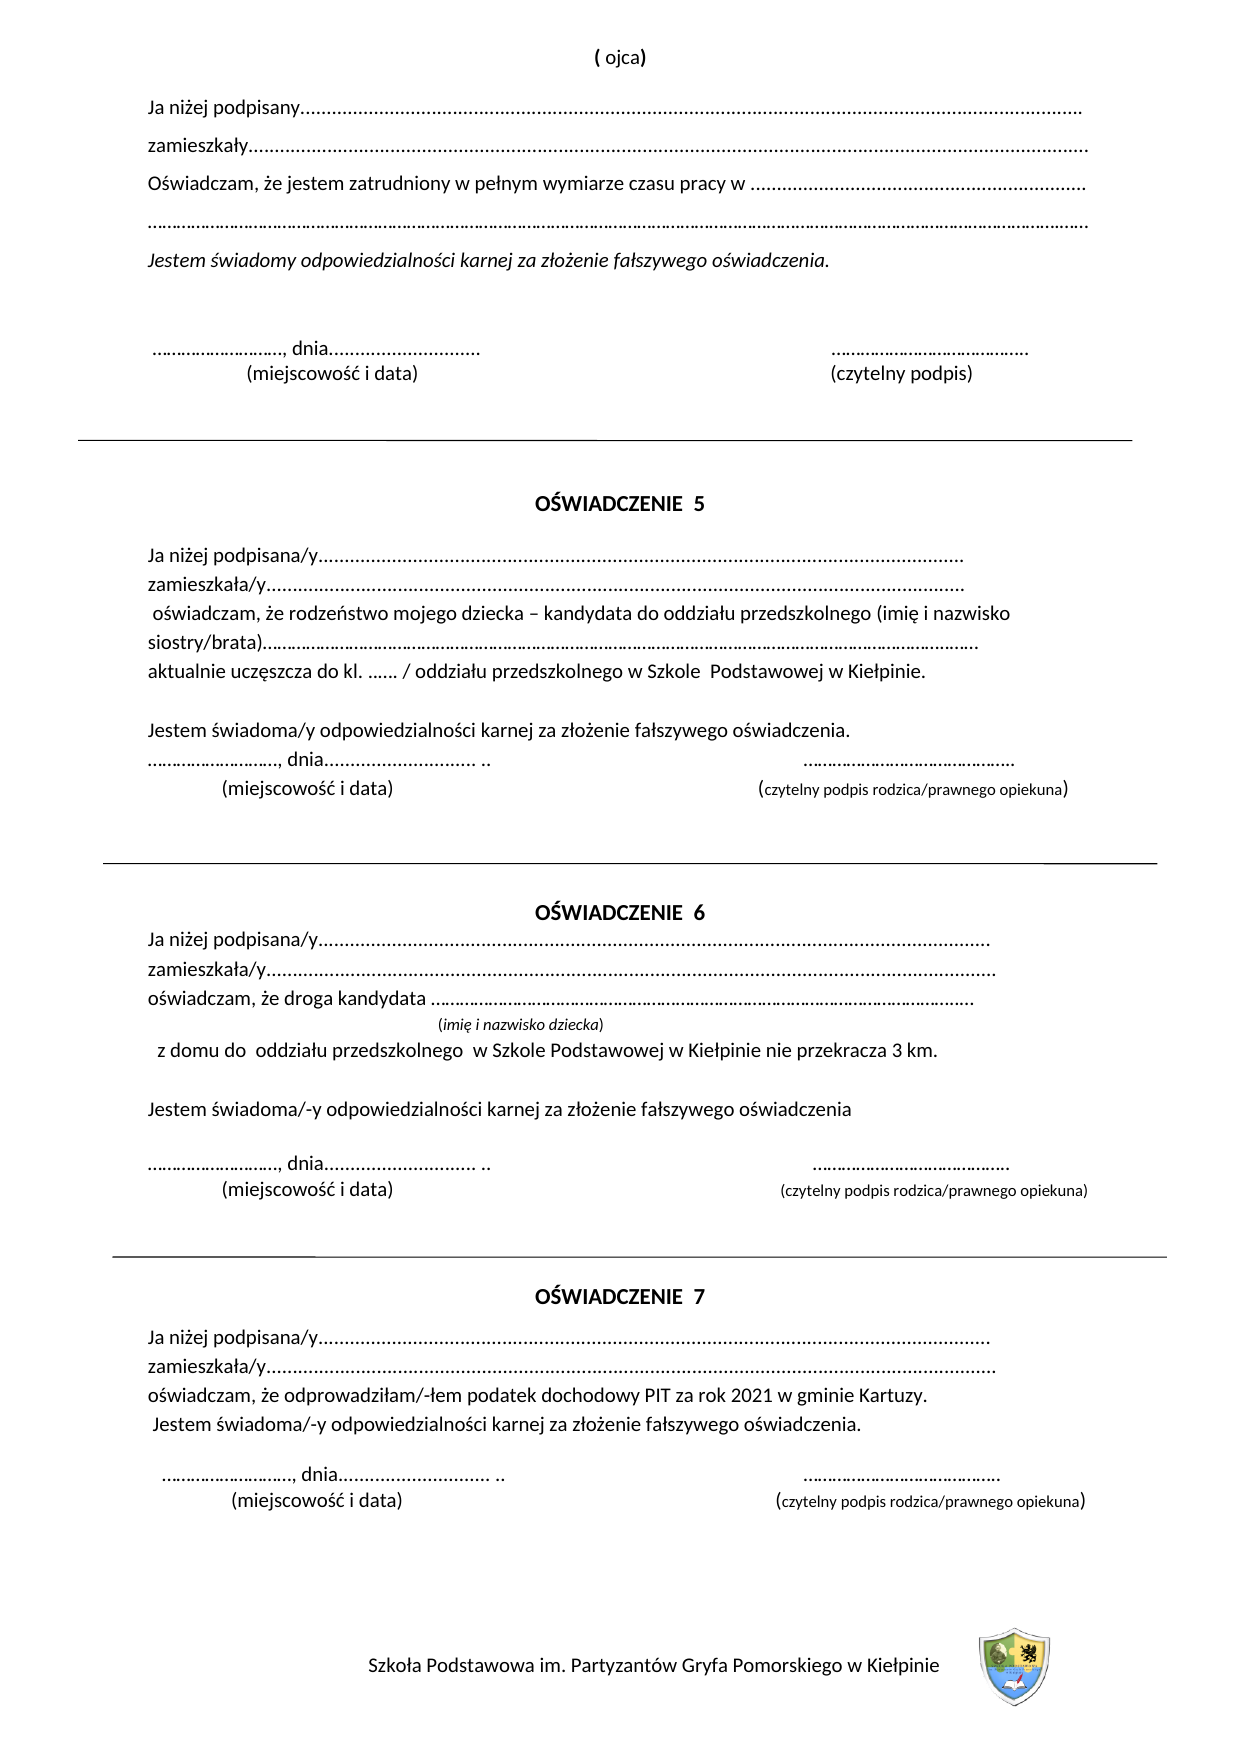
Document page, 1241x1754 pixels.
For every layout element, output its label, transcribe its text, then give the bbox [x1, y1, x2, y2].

text Ja niżej podpisana/y................................................................................................................................ zamieszkała/y........................................................................................................................................... [148, 927, 1092, 981]
text ………………………, dnia............................. ………………………………….. [148, 335, 1092, 360]
text (miejscowość i data) (czytelny podpis rodzica/prawnego opiekuna) [148, 1176, 1092, 1201]
text OŚWIADCZENIE 5 [148, 489, 1092, 517]
text ………………………, dnia............................. .. ………………………………….. [148, 1150, 1092, 1176]
text Jestem świadoma/y odpowiedzialności karnej za złożenie fałszywego oświadczenia. [148, 717, 1092, 742]
text Ja niżej podpisana/y................................................................................................................................ zamieszkała/y........................................................................................................................................... [148, 1324, 1092, 1379]
text OŚWIADCZENIE 6 [148, 898, 1092, 927]
text (miejscowość i data) (czytelny podpis) [148, 360, 1092, 386]
text Oświadczam, że jestem zatrudniony w pełnym wymiarze czasu pracy w ................................................................ [148, 171, 1092, 196]
picture [968, 1620, 1060, 1716]
text Jestem świadoma/-y odpowiedzialności karnej za złożenie fałszywego oświadczenia [148, 1096, 1092, 1121]
text oświadczam, że rodzeństwo mojego dziecka – kandydata do oddziału przedszkolnego (imię i nazwisko siostry/brata)……………………………………………………………………………………………………………………………..…… aktualnie uczęszcza do kl. ..…. / oddziału przedszkolnego w Szkole Podstawowej w Kiełpinie. [148, 600, 1092, 684]
text ………………………, dnia............................. .. …………………………………….. [148, 746, 1092, 771]
text OŚWIADCZENIE 7 [148, 1282, 1092, 1310]
text (miejscowość i data) (czytelny podpis rodzica/prawnego opiekuna) [148, 775, 1092, 801]
text z domu do oddziału przedszkolnego w Szkole Podstawowej w Kiełpinie nie przekracza . [148, 1037, 1092, 1063]
text oświadczam, że odprowadziłam/-łem podatek dochodowy PIT za rok 2021 w gminie Kartuzy. [148, 1382, 1092, 1408]
text ( ojca) [148, 44, 1092, 70]
text (imię i nazwisko dziecka) [148, 1014, 1092, 1034]
text Jestem świadomy odpowiedzialności karnej za złożenie fałszywego oświadczenia. [148, 247, 1092, 272]
text ……………………………………………………………………………………………………………………………………………………………………….…… [148, 209, 1092, 234]
text oświadczam, że droga kandydata ………………………………………………………………………………………………..… [148, 985, 1092, 1010]
text Ja niżej podpisany..................................................................................................................................................... zamieszkały................................................................................................................................................................ [148, 94, 1092, 158]
text ………………………, dnia............................. .. ………………………………….. [148, 1462, 1092, 1487]
text Ja niżej podpisana/y........................................................................................................................... zamieszkała/y..................................................................................................................................... [148, 542, 1092, 596]
text Jestem świadoma/-y odpowiedzialności karnej za złożenie fałszywego oświadczenia. [148, 1412, 1092, 1437]
text (miejscowość i data) (czytelny podpis rodzica/prawnego opiekuna) [148, 1487, 1092, 1512]
